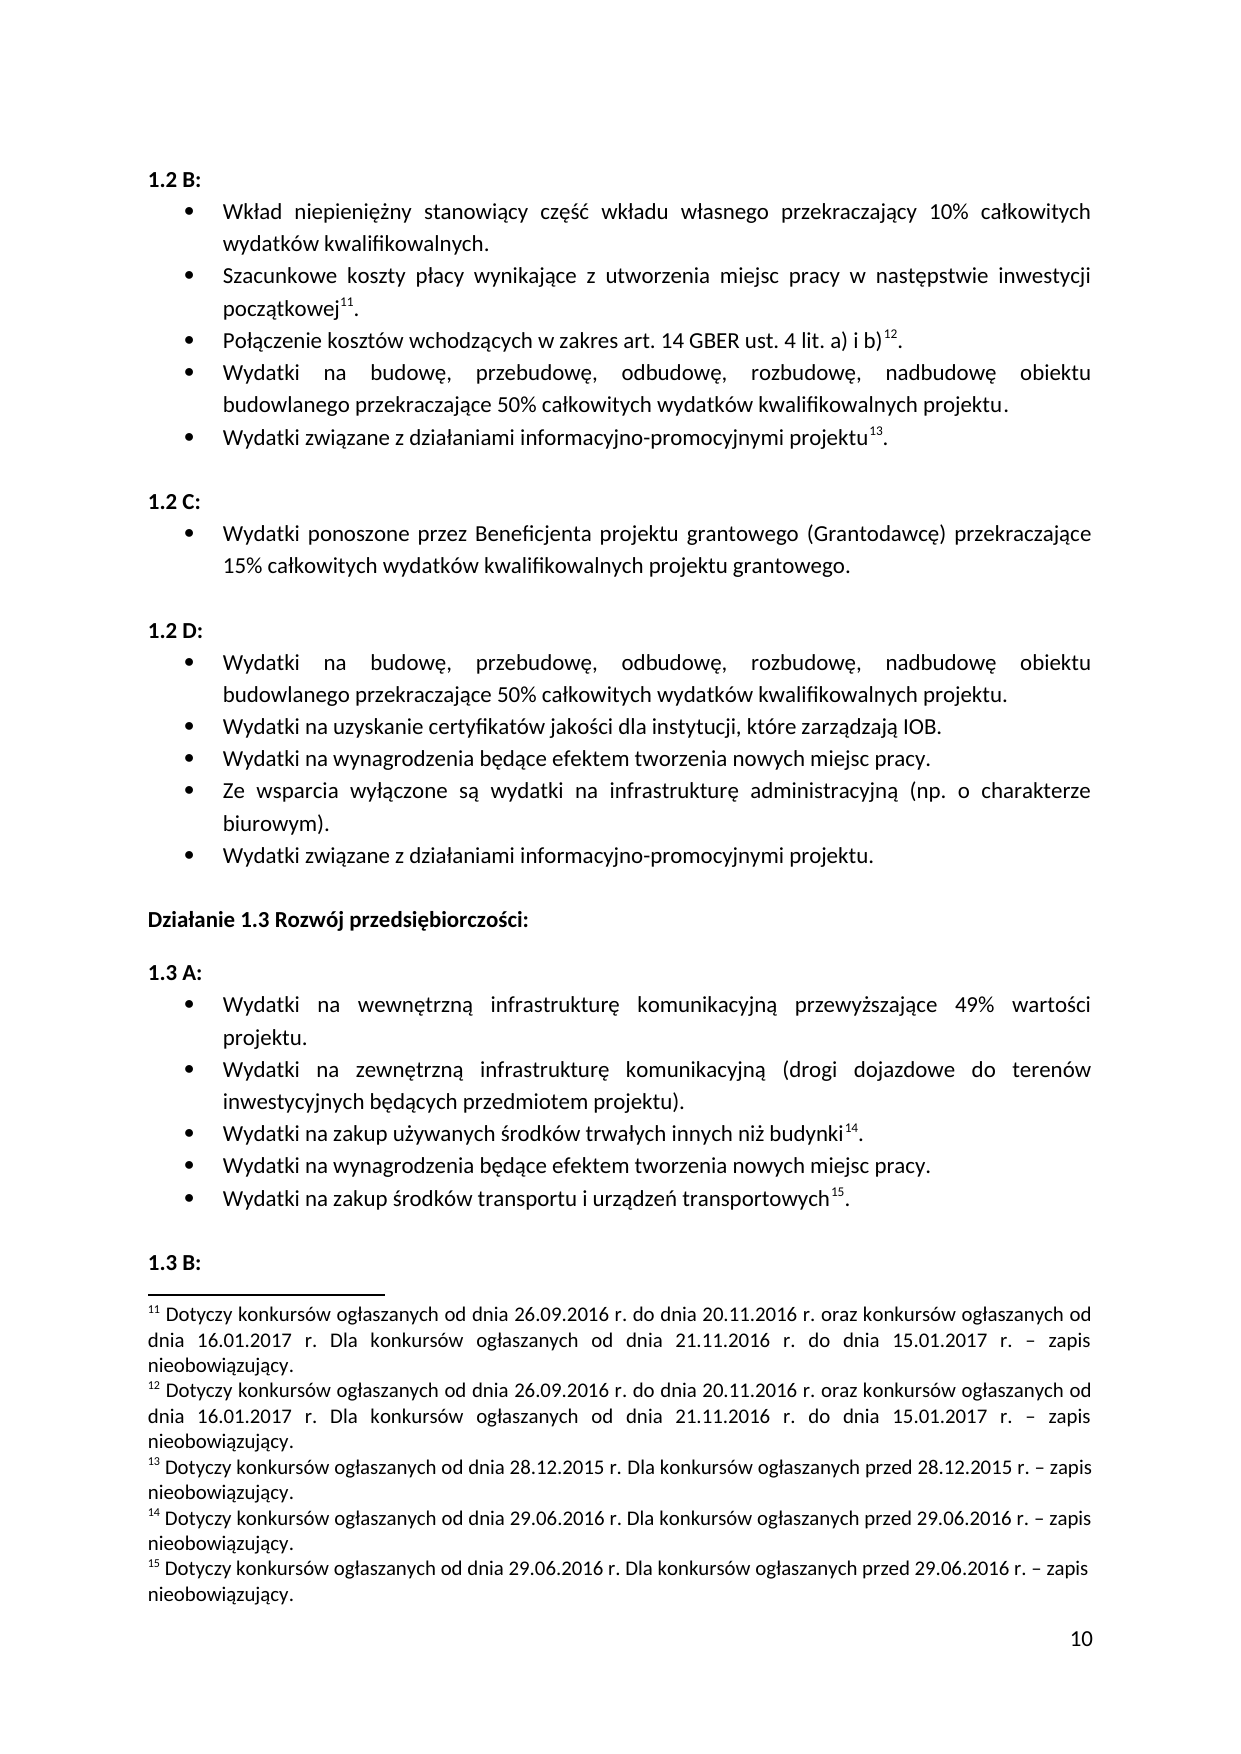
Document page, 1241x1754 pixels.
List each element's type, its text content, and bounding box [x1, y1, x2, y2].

text 1.2 C: [148, 487, 1093, 515]
list Wydatki na uzyskanie certyfikatów jakości dla instytucji, które zarządzają IOB. [185, 712, 1093, 740]
text 1.3 B: [148, 1248, 1093, 1276]
list Wydatki na budowę, przebudowę, odbudowę, rozbudowę, nadbudowę obiektu budowlanego przekraczające 50% całkowitych wydatków kwalifikowalnych projektu. [185, 358, 1093, 418]
list Wydatki na wewnętrzną infrastrukturę komunikacyjną przewyższające 49% wartości projektu. [185, 991, 1093, 1051]
list Wydatki na wynagrodzenia będące efektem tworzenia nowych miejsc pracy. [185, 1152, 1093, 1179]
list Wydatki na zakup używanych środków trwałych innych niż budynki. [185, 1119, 1093, 1147]
list Wydatki związane z działaniami informacyjno-promocyjnymi projektu. [185, 423, 1093, 451]
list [185, 197, 1093, 257]
list Połączenie kosztów wchodzących w zakres art. 14 GBER ust. 4 lit. a) i b). [185, 326, 1093, 354]
list Wydatki na zewnętrzną infrastrukturę komunikacyjną (drogi dojazdowe do terenów inwestycyjnych będących przedmiotem projektu). [185, 1055, 1093, 1115]
text 1.2 D: [148, 616, 1093, 644]
list Wydatki ponoszone przez Beneficjenta projektu grantowego (Grantodawcę) przekraczające 15% całkowitych wydatków kwalifikowalnych projektu grantowego. [185, 519, 1093, 579]
text 1.2 B: [148, 165, 1093, 193]
list Ze wsparcia wyłączone są wydatki na infrastrukturę administracyjną (np. o charakterze biurowym). [185, 777, 1093, 837]
list Wydatki na zakup środków transportu i urządzeń transportowych. [185, 1184, 1093, 1212]
text Działanie 1.3 Rozwój przedsiębiorczości: [148, 905, 1093, 933]
list Wydatki na budowę, przebudowę, odbudowę, rozbudowę, nadbudowę obiektu budowlanego przekraczające 50% całkowitych wydatków kwalifikowalnych projektu. [185, 648, 1093, 708]
text 1.3 A: [148, 958, 1093, 986]
list Wydatki związane z działaniami informacyjno-promocyjnymi projektu. [185, 841, 1093, 869]
list Szacunkowe koszty płacy wynikające z utworzenia miejsc pracy w następstwie inwestycji początkowej. [185, 262, 1093, 322]
list Wydatki na wynagrodzenia będące efektem tworzenia nowych miejsc pracy. [185, 744, 1093, 772]
